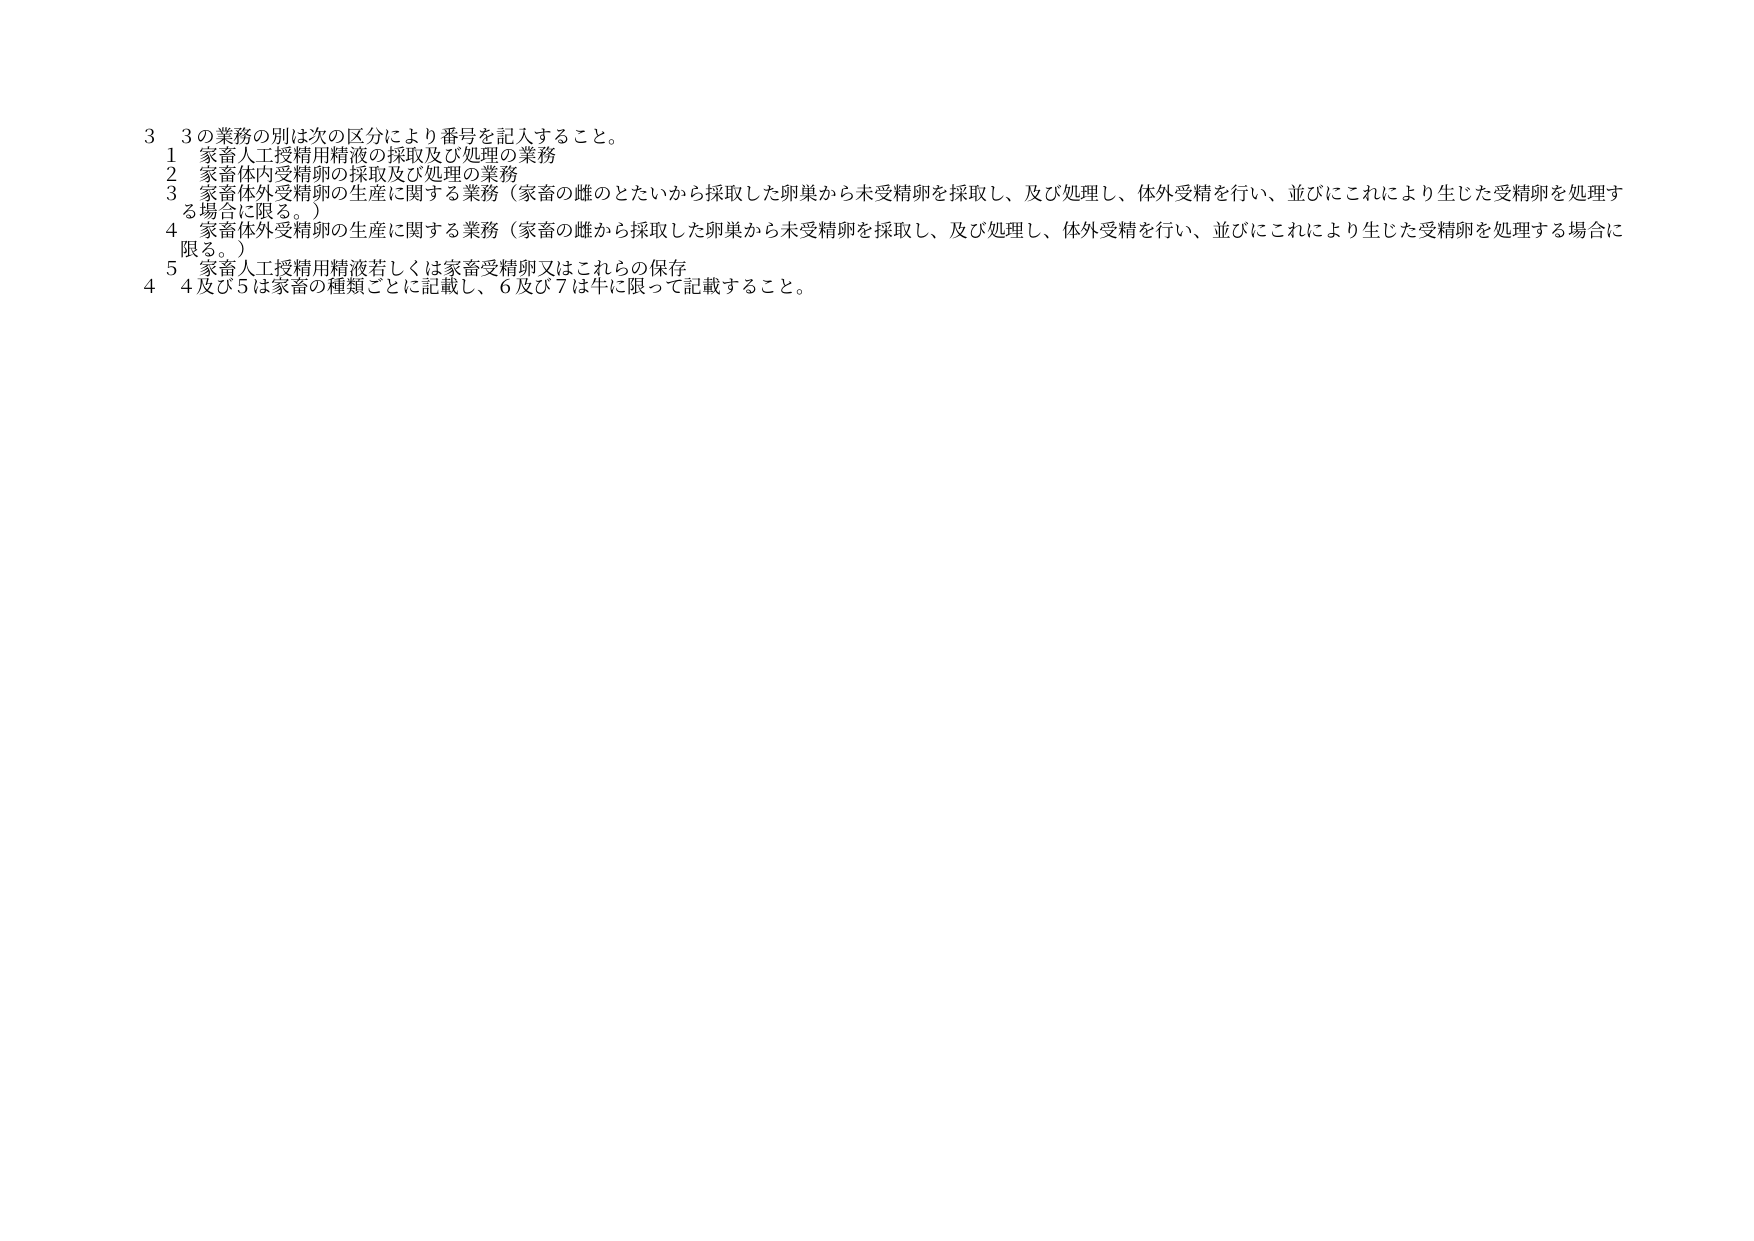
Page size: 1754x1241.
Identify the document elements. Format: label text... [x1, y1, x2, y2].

text ２ 家畜体内受精卵の採取及び処理の業務 [162, 166, 1636, 185]
text ５ 家畜人工授精用精液若しくは家畜受精卵又はこれらの保存 [162, 260, 1636, 279]
text ３ 家畜体外受精卵の生産に関する業務（家畜の雌のとたいから採取した卵巣から未受精卵を採取し、及び処理し、体外受精を行い、並びにこれにより生じた受精卵を処理する場合に限る。） [162, 185, 1636, 222]
text １ 家畜人工授精用精液の採取及び処理の業務 [162, 147, 1636, 166]
text ３ ３の業務の別は次の区分により番号を記入すること。 [140, 129, 1636, 147]
text ４ 家畜体外受精卵の生産に関する業務（家畜の雌から採取した卵巣から未受精卵を採取し、及び処理し、体外受精を行い、並びにこれにより生じた受精卵を処理する場合に限る。） [162, 222, 1636, 260]
text ４ ４及び５は家畜の種類ごとに記載し、６及び７は牛に限って記載すること。 [140, 279, 1636, 297]
